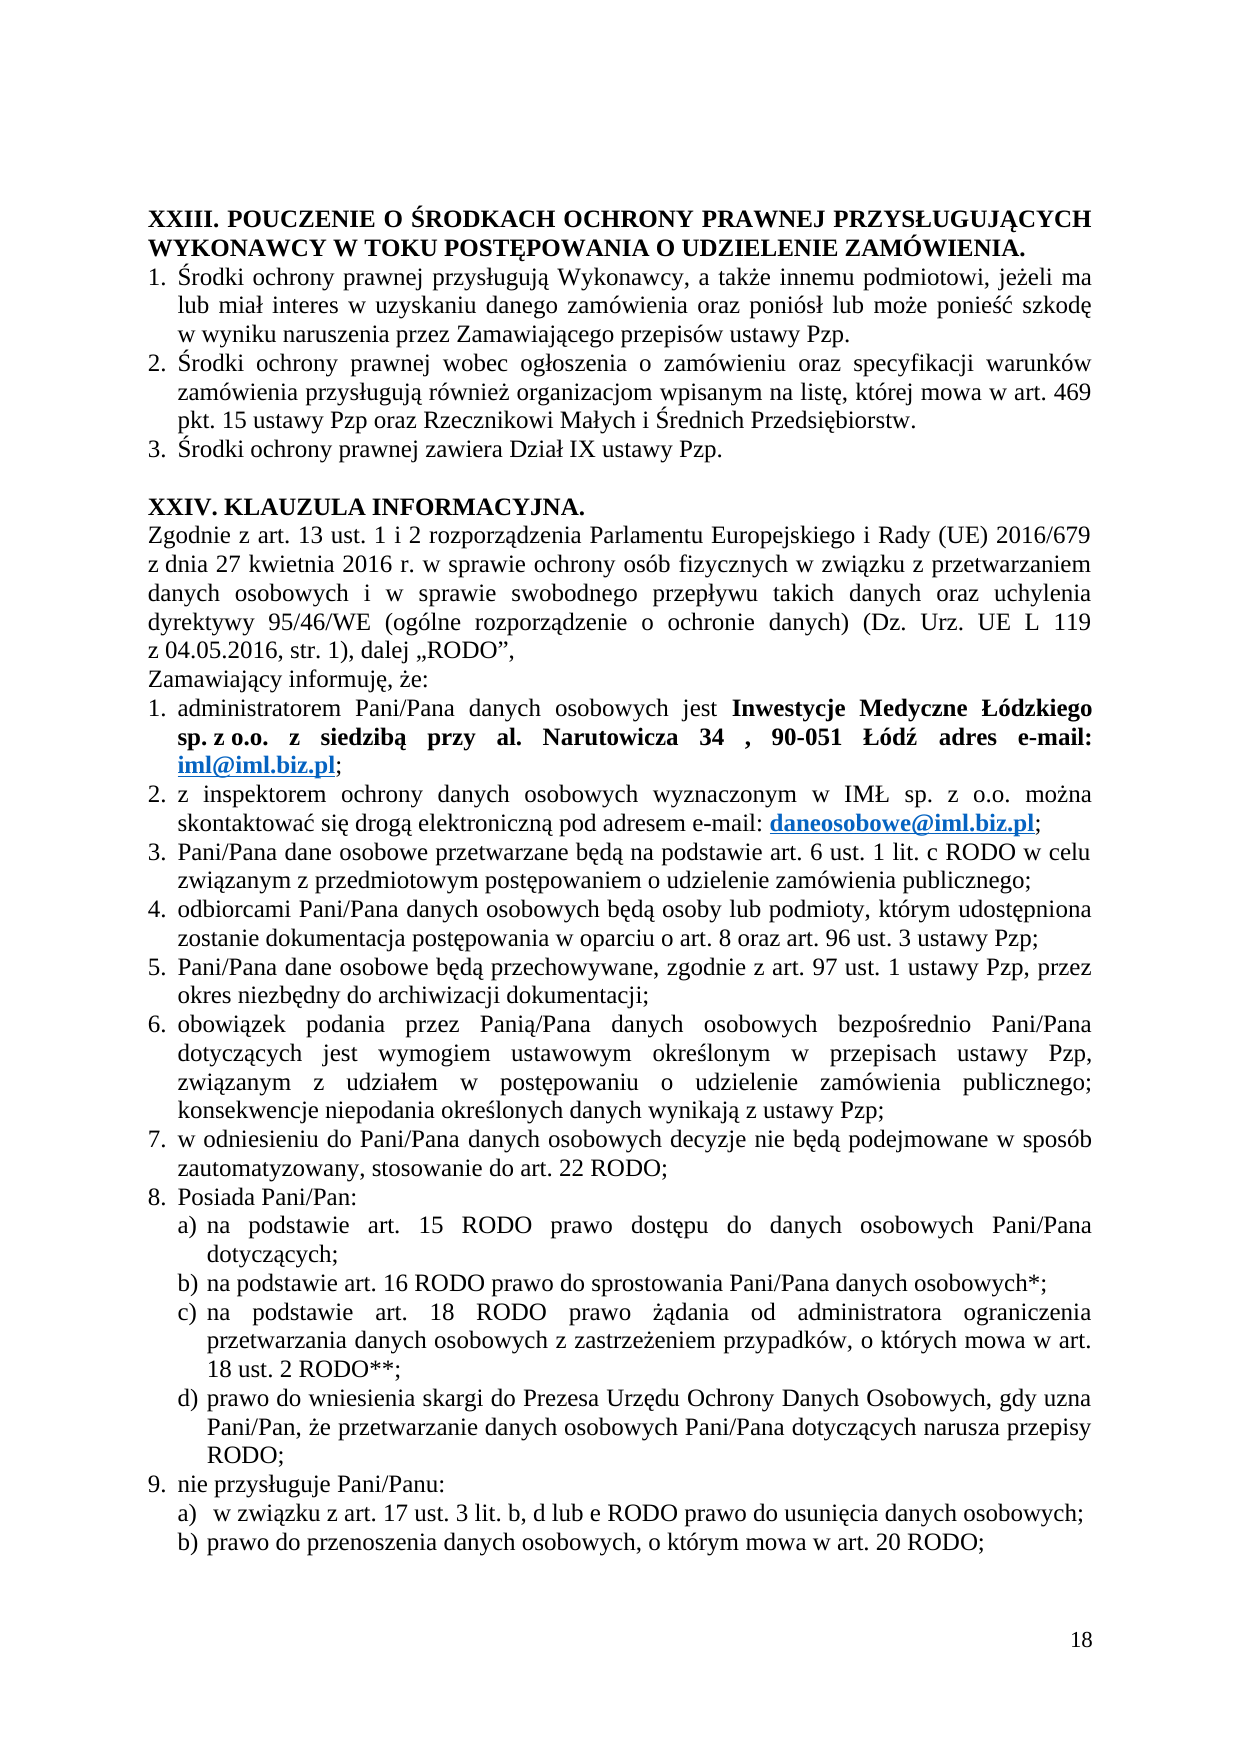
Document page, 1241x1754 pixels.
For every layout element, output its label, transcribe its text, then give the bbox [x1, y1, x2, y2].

list w odniesieniu do Pani/Pana danych osobowych decyzje nie będą podejmowane w sposób zautomatyzowany, stosowanie do art. 22 RODO; [148, 1124, 1093, 1182]
list Posiada Pani/Pan: [148, 1182, 1093, 1211]
text XXIV. KLAUZULA INFORMACYJNA. [148, 492, 1093, 521]
list na podstawie art. 16 RODO prawo do sprostowania Pani/Pana danych osobowych*; [177, 1268, 1093, 1297]
list Pani/Pana dane osobowe będą przechowywane, zgodnie z art. 97 ust. 1 ustawy Pzp, przez okres niezbędny do archiwizacji dokumentacji; [148, 952, 1093, 1009]
text Zamawiający informuję, że: [148, 664, 1093, 693]
list Środki ochrony prawnej zawiera Dział IX ustawy Pzp. [148, 434, 1093, 463]
list administratorem Pani/Pana danych osobowych jest Inwestycje Medyczne Łódzkiego sp. z o.o. z siedzibą przy al. Narutowicza 34 , 90-051 Łódź adres e-mail: iml@iml.biz.pl; [148, 693, 1093, 779]
list odbiorcami Pani/Pana danych osobowych będą osoby lub podmioty, którym udostępniona zostanie dokumentacja postępowania w oparciu o art. 8 oraz art. 96 ust. 3 ustawy Pzp; [148, 894, 1093, 952]
list Środki ochrony prawnej przysługują Wykonawcy, a także innemu podmiotowi, jeżeli ma lub miał interes w uzyskaniu danego zamówienia oraz poniósł lub może ponieść szkodę w wyniku naruszenia przez Zamawiającego przepisów ustawy Pzp. [148, 262, 1093, 348]
text Zgodnie z art. 13 ust. 1 i 2 rozporządzenia Parlamentu Europejskiego i Rady (UE) 2016/679 z dnia 27 kwietnia 2016 r. w sprawie ochrony osób fizycznych w związku z przetwarzaniem danych osobowych i w sprawie swobodnego przepływu takich danych oraz uchylenia dyrektywy 95/46/WE (ogólne rozporządzenie o ochronie danych) (Dz. Urz. UE L 119 z 04.05.2016, str. 1), dalej „RODO”, [148, 521, 1093, 664]
list na podstawie art. 18 RODO prawo żądania od administratora ograniczenia przetwarzania danych osobowych z zastrzeżeniem przypadków, o których mowa w art. 18 ust. 2 RODO**; [177, 1297, 1093, 1383]
list prawo do wniesienia skargi do Prezesa Urzędu Ochrony Danych Osobowych, gdy uzna Pani/Pan, że przetwarzanie danych osobowych Pani/Pana dotyczących narusza przepisy RODO; [177, 1383, 1093, 1469]
list Środki ochrony prawnej wobec ogłoszenia o zamówieniu oraz specyfikacji warunków zamówienia przysługują również organizacjom wpisanym na listę, której mowa w art. 469 pkt. 15 ustawy Pzp oraz Rzecznikowi Małych i Średnich Przedsiębiorstw. [148, 348, 1093, 434]
text XXIII. POUCZENIE O ŚRODKACH OCHRONY PRAWNEJ PRZYSŁUGUJĄCYCH WYKONAWCY W TOKU POSTĘPOWANIA O UDZIELENIE ZAMÓWIENIA. [148, 204, 1093, 262]
list obowiązek podania przez Panią/Pana danych osobowych bezpośrednio Pani/Pana dotyczących jest wymogiem ustawowym określonym w przepisach ustawy Pzp, związanym z udziałem w postępowaniu o udzielenie zamówienia publicznego; konsekwencje niepodania określonych danych wynikają z ustawy Pzp; [148, 1009, 1093, 1124]
list na podstawie art. 15 RODO prawo dostępu do danych osobowych Pani/Pana dotyczących; [177, 1211, 1093, 1268]
list Pani/Pana dane osobowe przetwarzane będą na podstawie art. 6 ust. 1 lit. c RODO w celu związanym z przedmiotowym postępowaniem o udzielenie zamówienia publicznego; [148, 837, 1093, 894]
list nie przysługuje Pani/Panu: [148, 1469, 1093, 1498]
list z inspektorem ochrony danych osobowych wyznaczonym w IMŁ sp. z o.o. można skontaktować się drogą elektroniczną pod adresem e-mail: daneosobowe@iml.biz.pl; [148, 779, 1093, 837]
list prawo do przenoszenia danych osobowych, o którym mowa w art. 20 RODO; [177, 1527, 1093, 1556]
list w związku z art. 17 ust. 3 lit. b, d lub e RODO prawo do usunięcia danych osobowych; [177, 1498, 1093, 1527]
